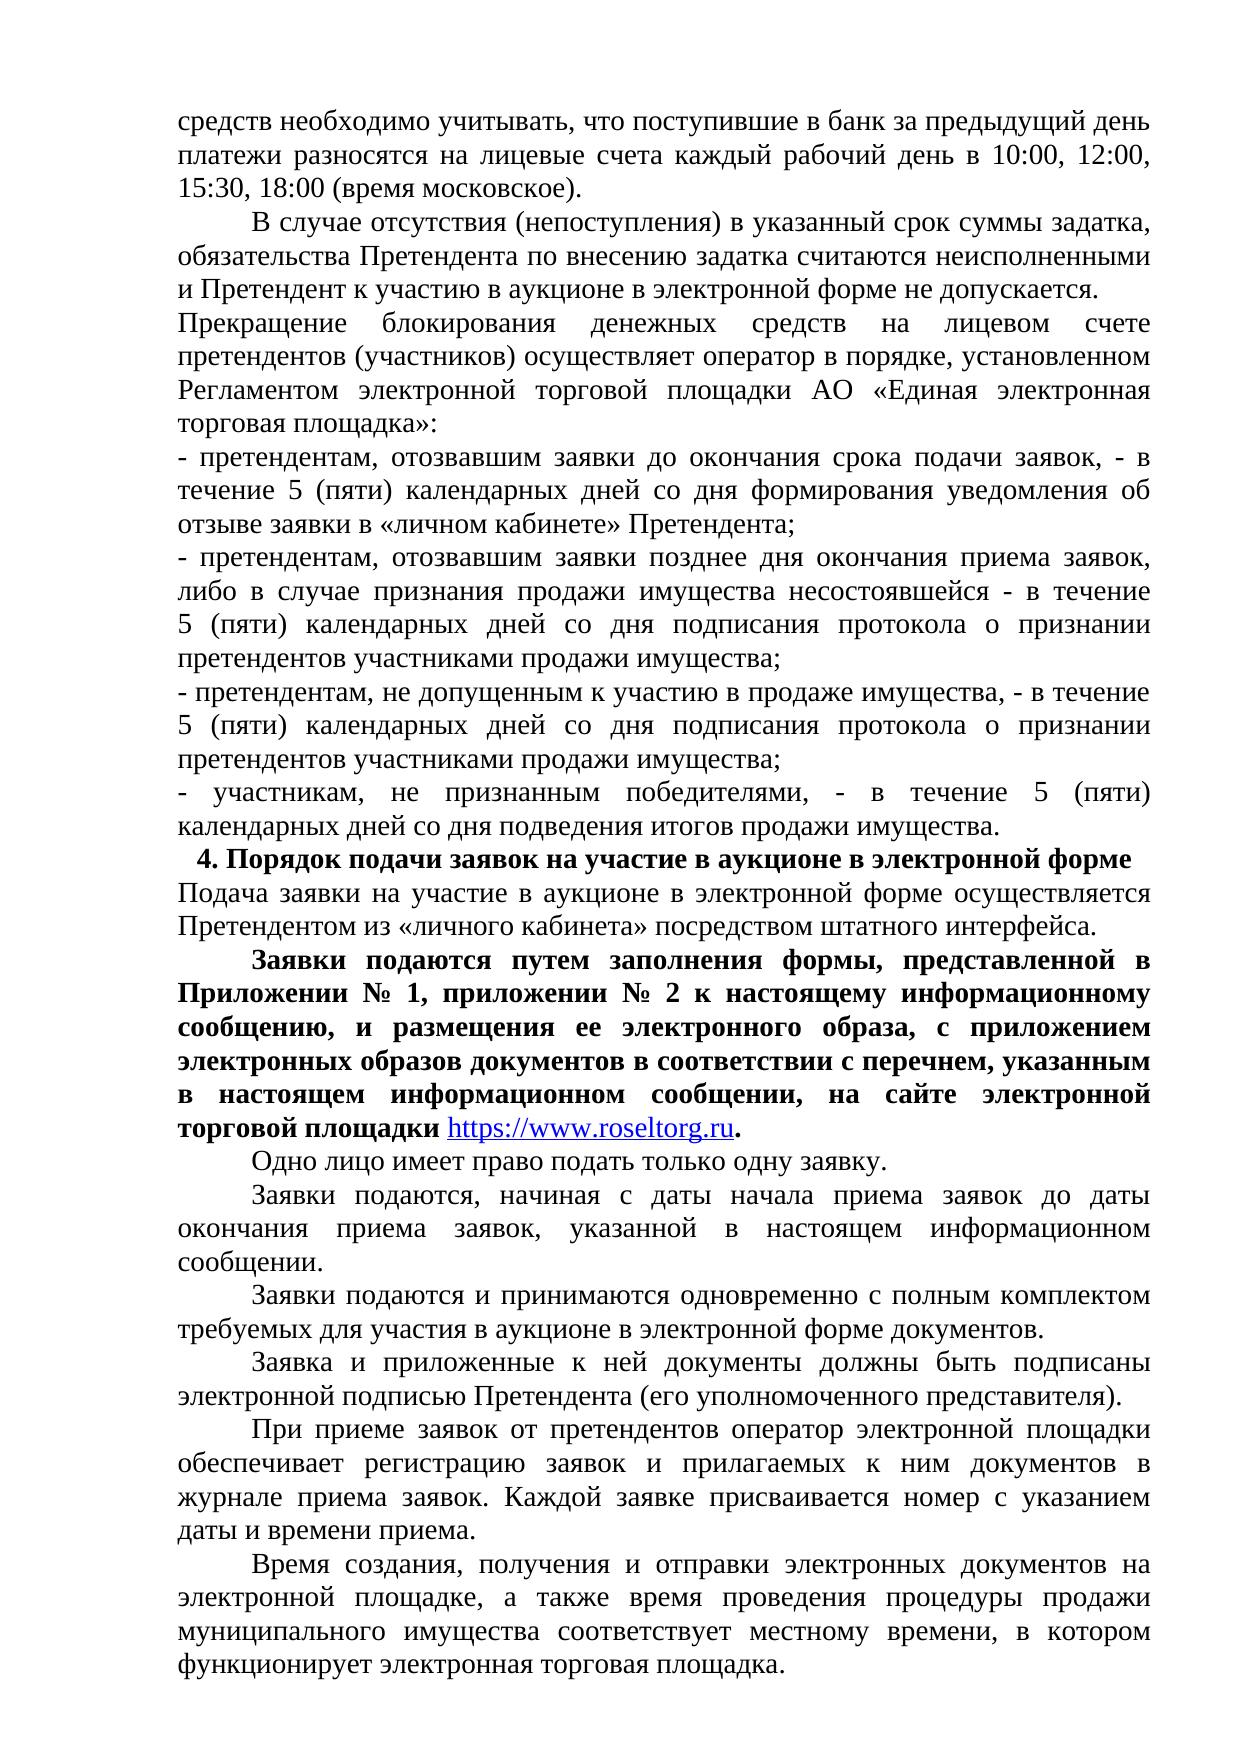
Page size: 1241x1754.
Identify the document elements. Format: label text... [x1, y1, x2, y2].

text Заявки подаются путем заполнения формы, представленной в Приложении № 1, приложении № 2 к настоящему информационному сообщению, и размещения ее электронного образа, с приложением электронных образов документов в соответствии с перечнем, указанным в настоящем информационном сообщении, на сайте электронной торговой площадки https://www.roseltorg.ru. [177, 942, 1152, 1143]
text Прекращение блокирования денежных средств на лицевом счете претендентов (участников) осуществляет оператор в порядке, установленном Регламентом электронной торговой площадки АО «Единая электронная торговая площадка»: [177, 305, 1152, 439]
text - претендентам, не допущенным к участию в продаже имущества, - в течение 5 (пяти) календарных дней со дня подписания протокола о признании претендентов участниками продажи имущества; [177, 674, 1152, 774]
text Заявки подаются, начиная с даты начала приема заявок до даты окончания приема заявок, указанной в настоящем информационном сообщении. [177, 1177, 1152, 1277]
text - претендентам, отозвавшим заявки до окончания срока подачи заявок, - в течение 5 (пяти) календарных дней со дня формирования уведомления об отзыве заявки в «личном кабинете» Претендента; [177, 439, 1152, 539]
text 4. Порядок подачи заявок на участие в аукционе в электронной форме [177, 841, 1152, 875]
text Заявка и приложенные к ней документы должны быть подписаны электронной подписью Претендента (его уполномоченного представителя). [177, 1344, 1152, 1412]
text - претендентам, отозвавшим заявки позднее дня окончания приема заявок, либо в случае признания продажи имущества несостоявшейся - в течение 5 (пяти) календарных дней со дня подписания протокола о признании претендентов участниками продажи имущества; [177, 539, 1152, 674]
text Время создания, получения и отправки электронных документов на электронной площадке, а также время проведения процедуры продажи муниципального имущества соответствует местному времени, в котором функционирует электронная торговая площадка. [177, 1546, 1152, 1680]
text Подача заявки на участие в аукционе в электронной форме осуществляется Претендентом из «личного кабинета» посредством штатного интерфейса. [177, 875, 1152, 942]
text - участникам, не признанным победителями, - в течение 5 (пяти) календарных дней со дня подведения итогов продажи имущества. [177, 774, 1152, 841]
text Одно лицо имеет право подать только одну заявку. [177, 1143, 1152, 1177]
text Заявки подаются и принимаются одновременно с полным комплектом требуемых для участия в аукционе в электронной форме документов. [177, 1277, 1152, 1344]
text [177, 103, 1152, 204]
text В случае отсутствия (непоступления) в указанный срок суммы задатка, обязательства Претендента по внесению задатка считаются неисполненными и Претендент к участию в аукционе в электронной форме не допускается. [177, 204, 1152, 305]
text При приеме заявок от претендентов оператор электронной площадки обеспечивает регистрацию заявок и прилагаемых к ним документов в журнале приема заявок. Каждой заявке присваивается номер с указанием даты и времени приема. [177, 1412, 1152, 1546]
